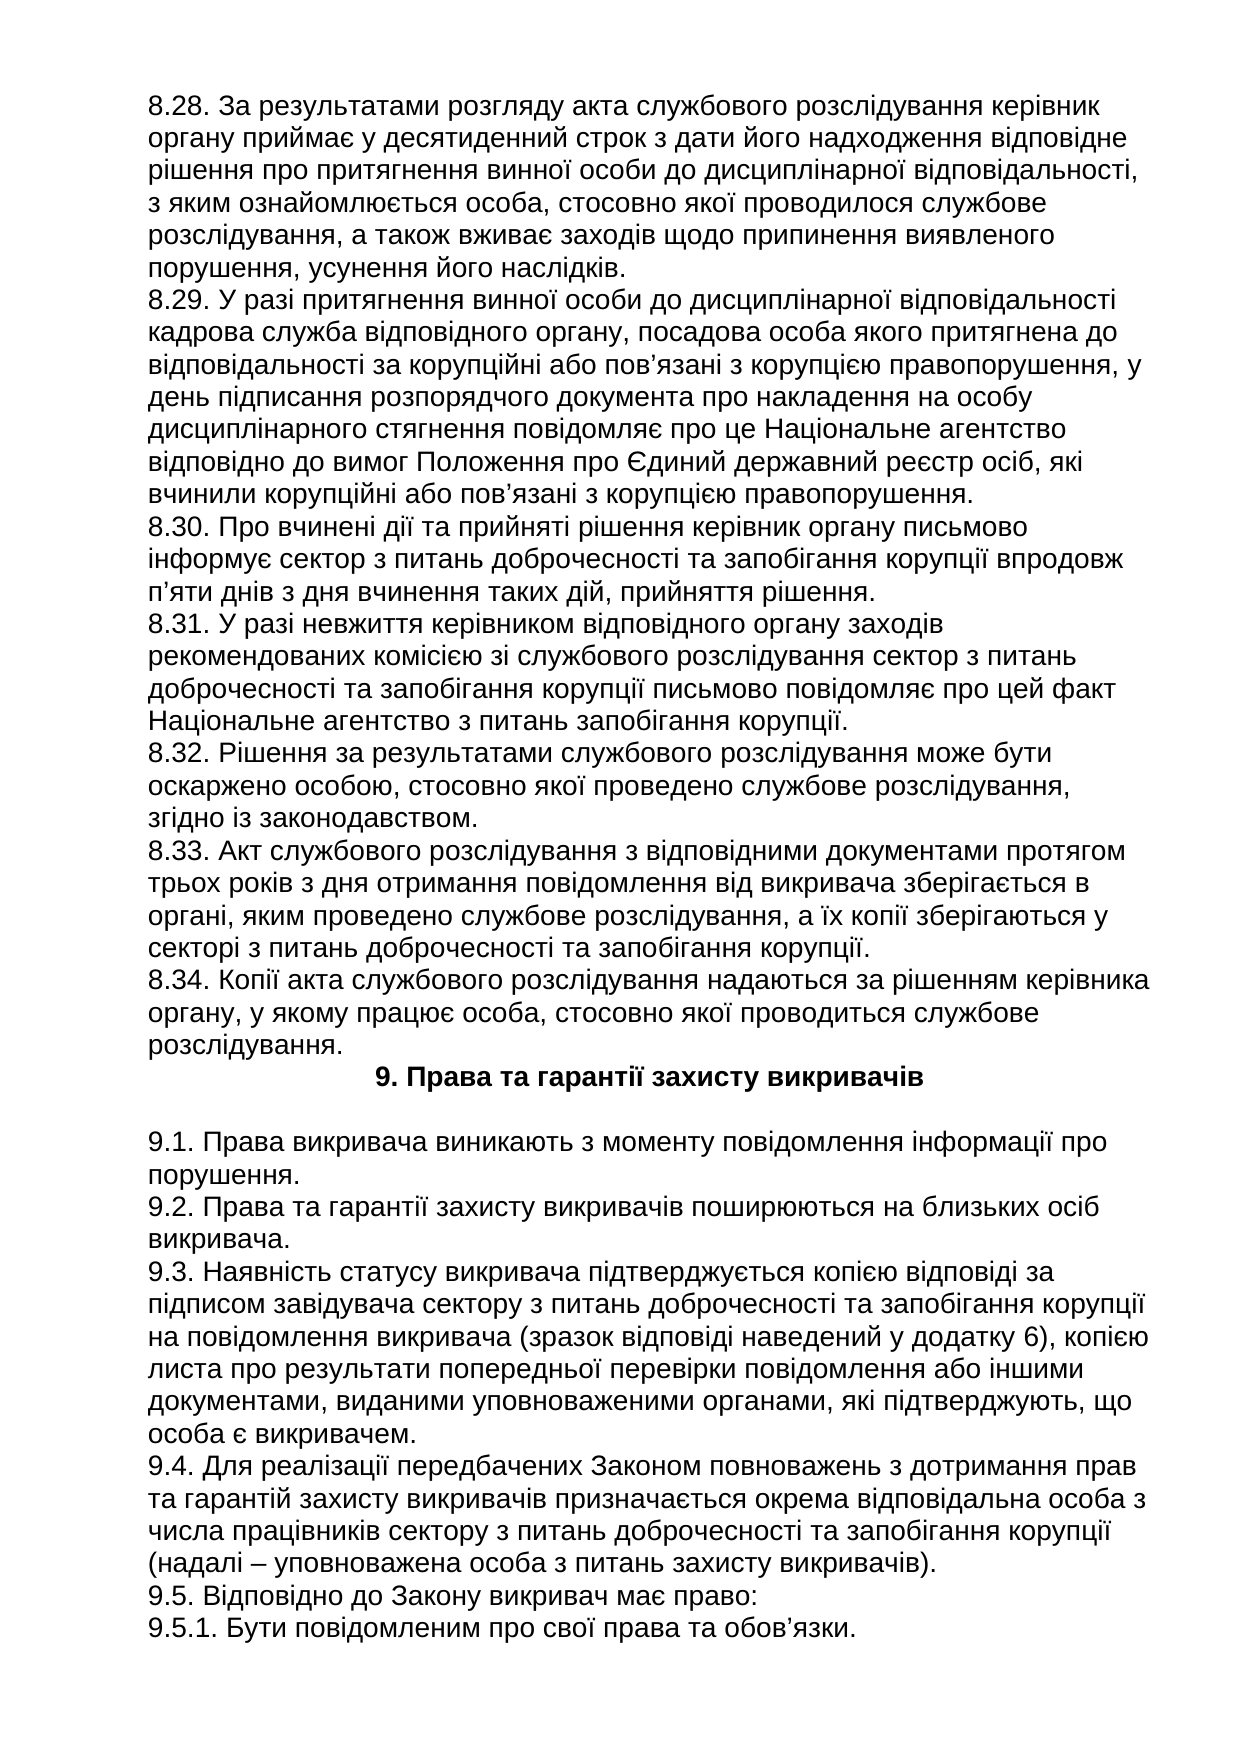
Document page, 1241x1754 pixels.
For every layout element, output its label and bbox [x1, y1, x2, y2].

table_header [148, 89, 1152, 1643]
